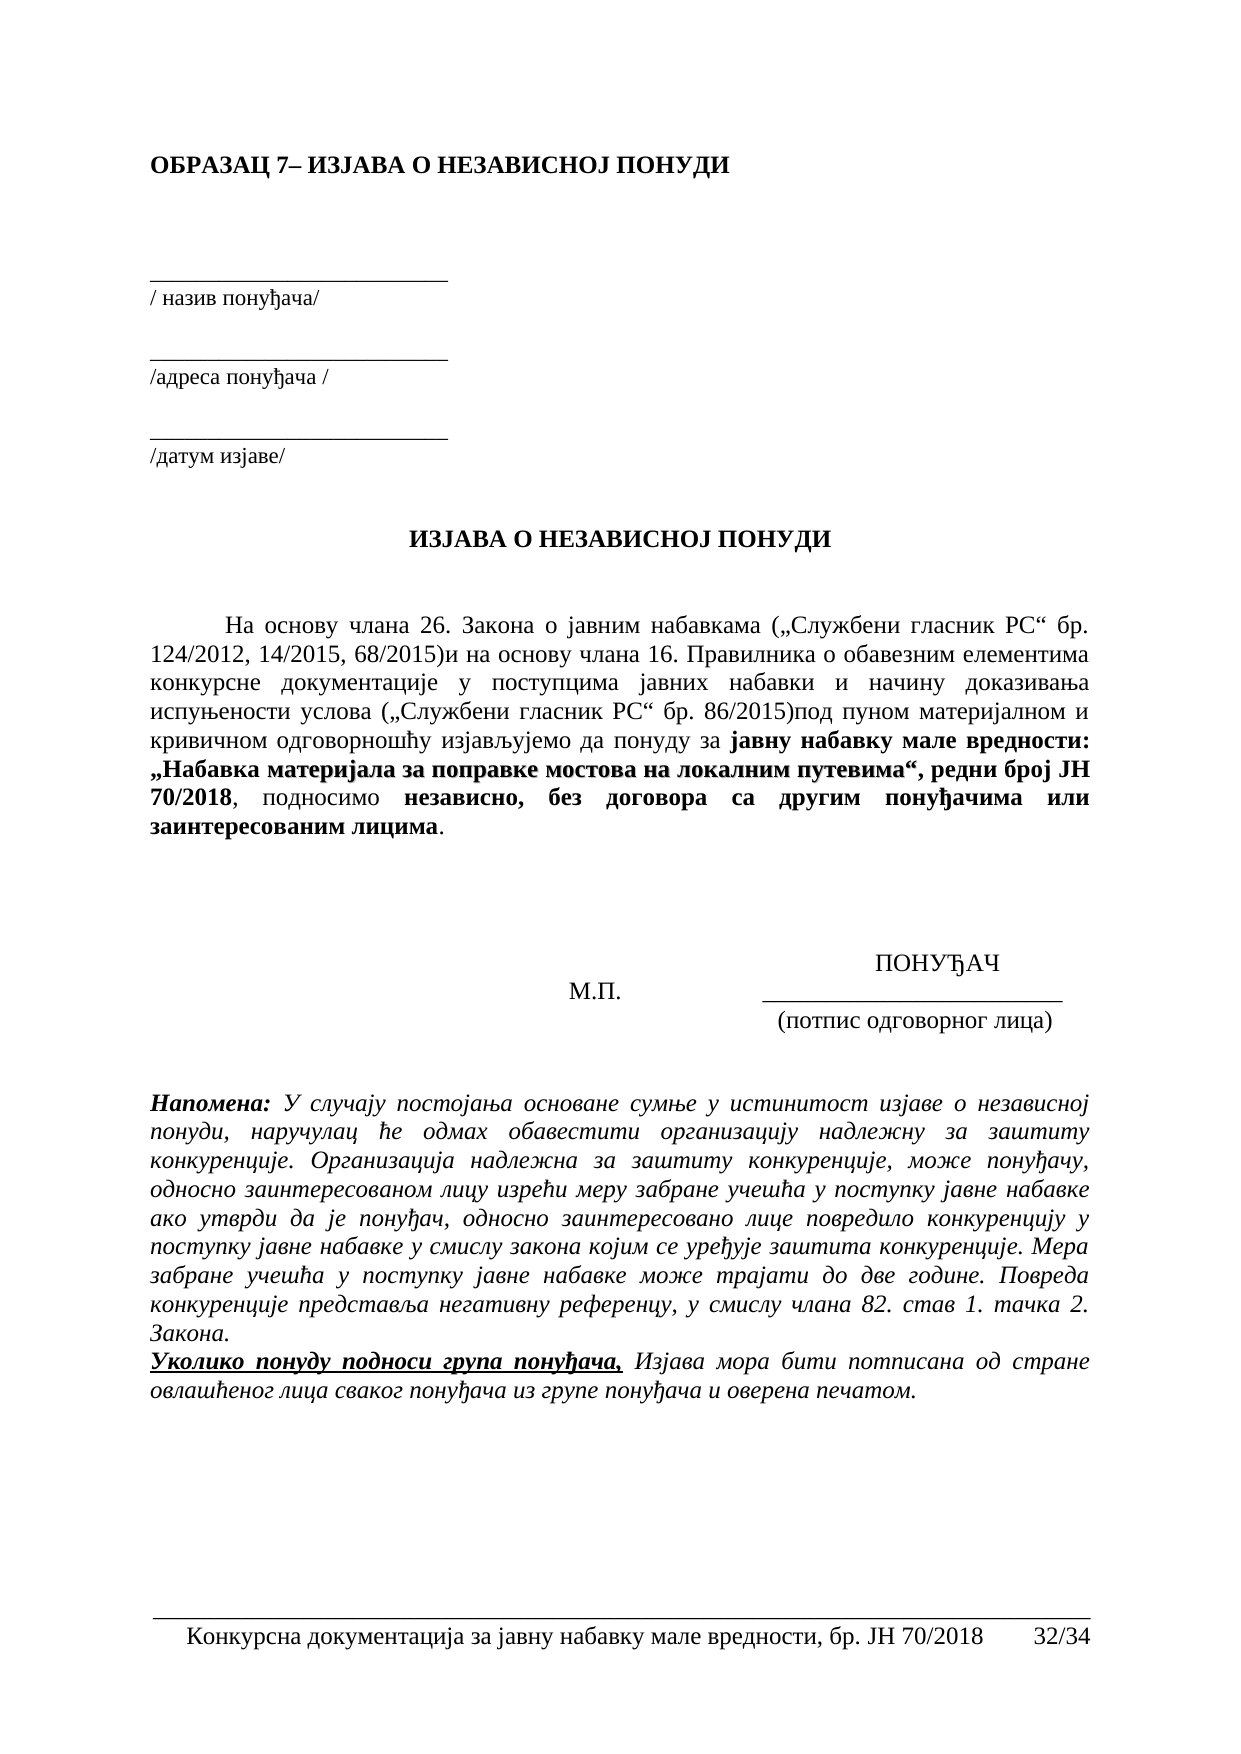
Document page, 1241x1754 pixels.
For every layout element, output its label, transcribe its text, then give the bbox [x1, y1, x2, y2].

text __________________________ [150, 416, 1090, 442]
text На основу члана 26. Закона о јавним набавкама („Службени гласник РС“ бр. 124/2012, 14/2015, 68/2015)и на основу члана 16. Правилника о обавезним елементима конкурсне документације у поступцима јавних набавки и начину доказивања испуњености услова („Службени гласник РС“ бр. 86/2015)под пуном материјалном и кривичном одговорношћу изјављујемо да понуду за јавну набавку мале вредности: „Набавка материјала за поправке мостова на локалним путевима“, редни број ЈН 70/2018, подносимо независно, без договора са другим понуђачима или заинтересованим лицима. [150, 610, 1090, 840]
text Напомена: У случају постојања основане сумње у истинитост изјаве о независној понуди, наручулац ће одмах обавестити организацију надлежну за заштиту конкуренције. Организација надлежна за заштиту конкуренције, може понуђачу, односно заинтересованом лицу изрећи меру забране учешћа у поступку јавне набавке ако утврди да је понуђач, односно заинтересовано лице повредило конкуренцију у поступку јавне набавке у смислу закона којим се уређује заштита конкуренције. Мера забране учешћа у поступку јавне набавке може трајати до две године. Повреда конкуренције представља негативну референцу, у смислу члана 82. став 1. тачка 2. Закона. [150, 1088, 1090, 1346]
text /адреса понуђача / [150, 363, 1090, 389]
text Уколико понуду подноси група понуђача, Изјава мора бити потписана од стране овлашћеног лица сваког понуђача из групе понуђача и оверена печатом. [150, 1346, 1090, 1404]
text __________________________ [150, 337, 1090, 363]
text М.П. ________________________ [525, 976, 1120, 1005]
text __________________________ [150, 258, 1090, 284]
text (потпис одговорног лица) [740, 1005, 1120, 1034]
text ОБРАЗАЦ 7– ИЗЈАВА О НЕЗАВИСНОЈ ПОНУДИ [150, 150, 1090, 179]
text ИЗЈАВА О НЕЗАВИСНОЈ ПОНУДИ [150, 524, 1090, 552]
text / назив понуђача/ [150, 284, 1090, 310]
text ПОНУЂАЧ [150, 948, 1120, 976]
text /датум изјаве/ [150, 442, 1090, 468]
